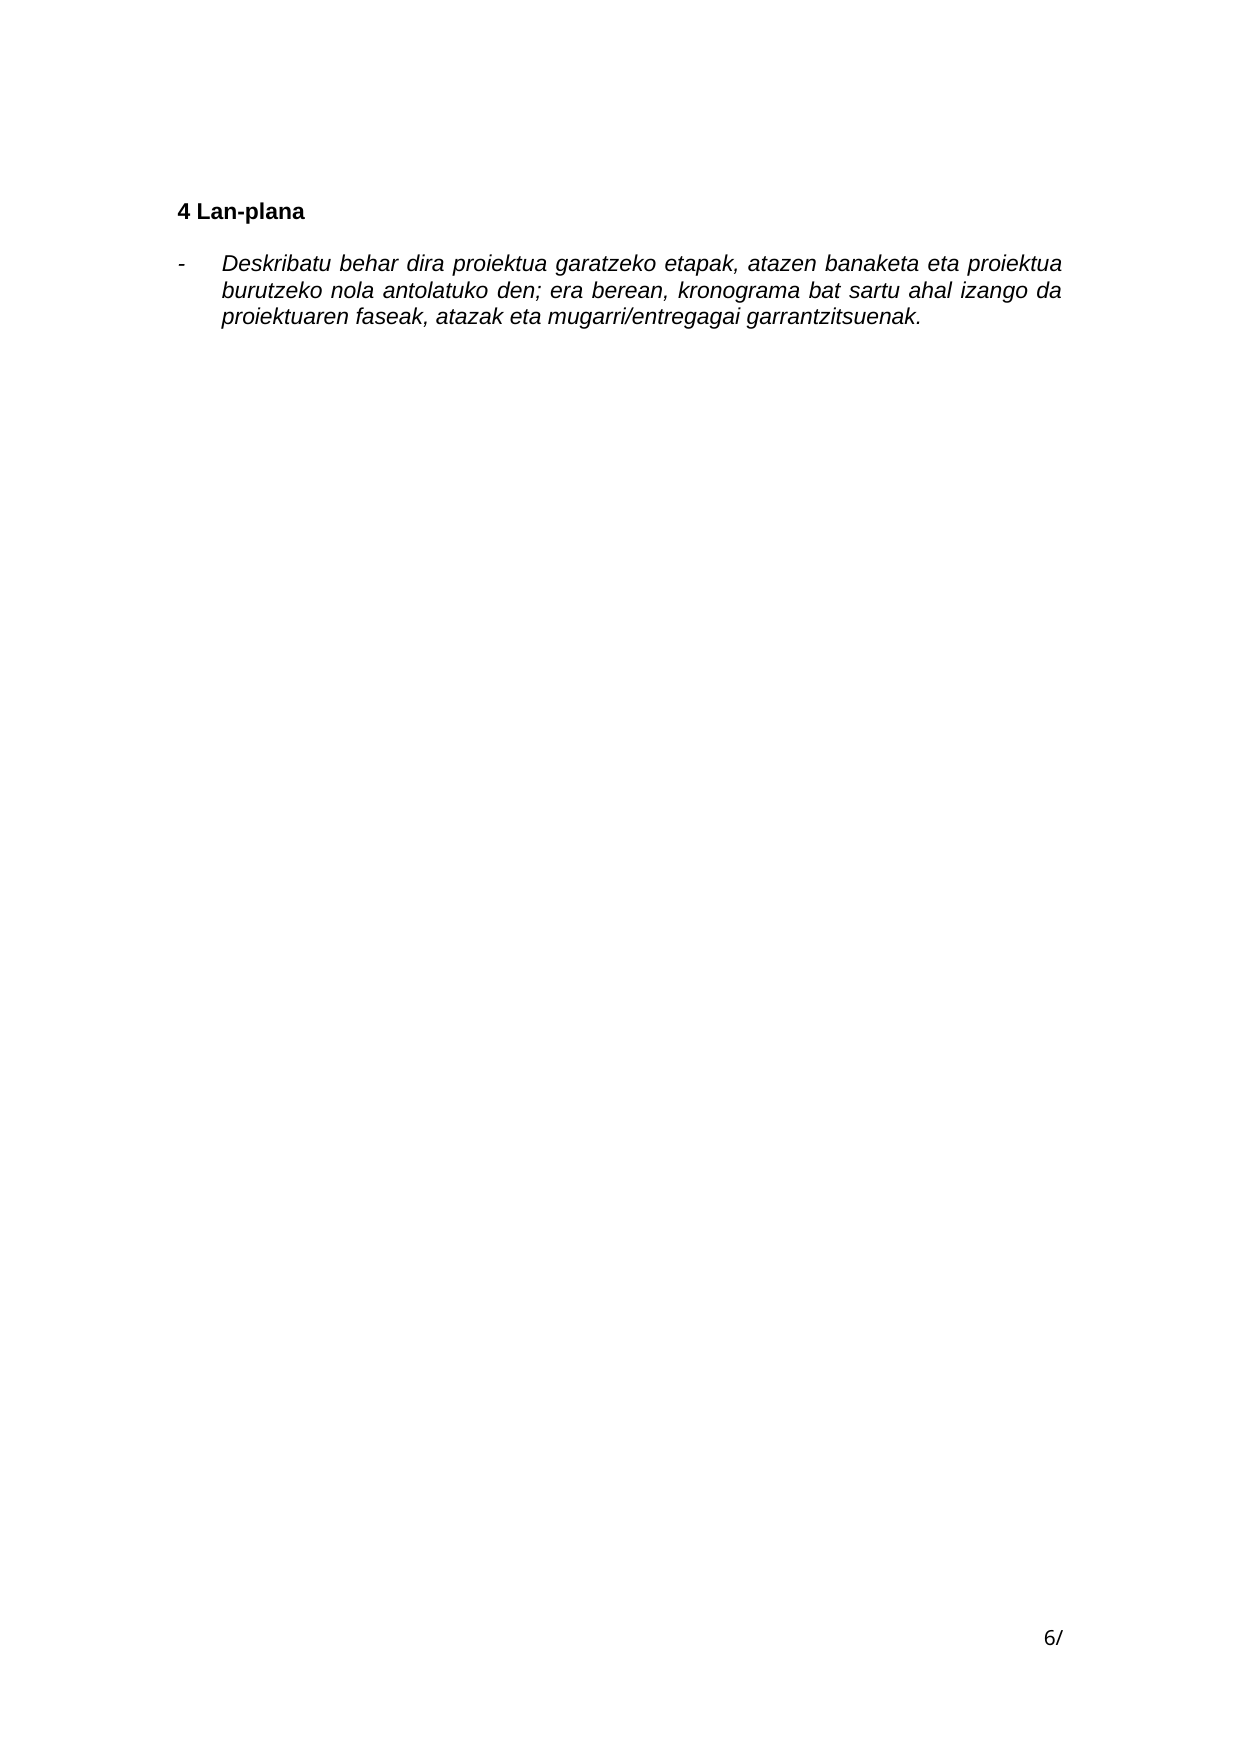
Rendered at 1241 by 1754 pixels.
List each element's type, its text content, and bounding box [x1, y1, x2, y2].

subtitle Lan-plana [177, 198, 1063, 224]
list Deskribatu behar dira proiektua garatzeko etapak, atazen banaketa eta proiektua burutzeko nola antolatuko den; era berean, kronograma bat sartu ahal izango da proiektuaren faseak, atazak eta mugarri/entregagai garrantzitsuenak. [177, 250, 1063, 329]
